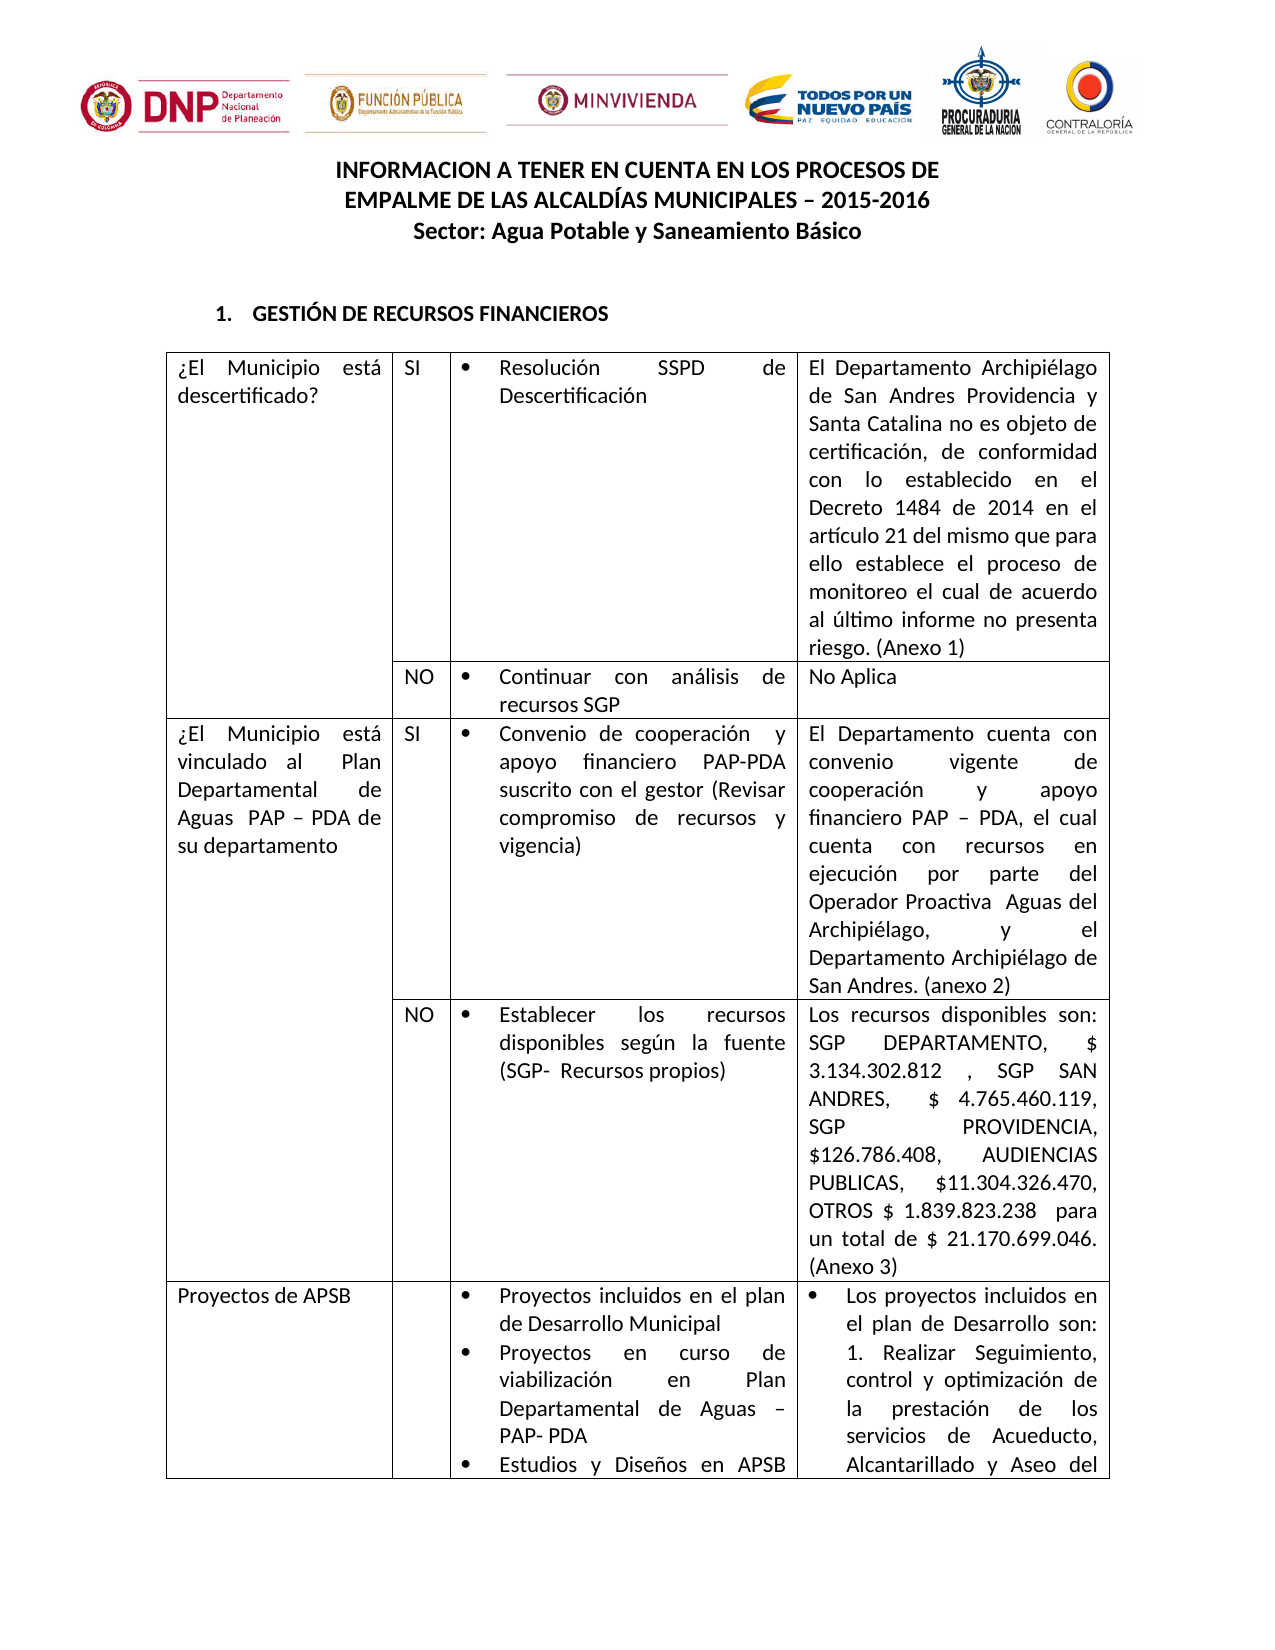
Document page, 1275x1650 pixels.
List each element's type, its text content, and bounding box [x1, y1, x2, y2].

picture [79, 75, 291, 137]
table_cell Proyectos de APSB [167, 1282, 392, 1478]
table_cell No Aplica [798, 662, 1109, 718]
picture [292, 66, 498, 140]
table_cell Los recursos disponibles son: SGP DEPARTAMENTO, $ 3.134.302.812 , SGP SAN ANDRES, $ 4.765.460.119, SGP PROVIDENCIA, $126.786.408, AUDIENCIAS PUBLICAS, $11.304.326.470, OTROS $ 1.839.823.238 para un total de $ 21.170.699.046. (Anexo 3) [798, 1000, 1109, 1281]
table_cell El Departamento cuenta con convenio vigente de cooperación y apoyo financiero PAP – PDA, el cual cuenta con recursos en ejecución por parte del Operador Proactiva Aguas del Archipiélago, y el Departamento Archipiélago de San Andres. (anexo 2) [798, 719, 1109, 999]
table_cell NO [393, 1000, 450, 1281]
table_cell ¿El Municipio está vinculado al Plan Departamental de Aguas PAP – PDA de su departamento [167, 719, 392, 1281]
table_cell NO [393, 662, 450, 718]
table_header SI [393, 353, 450, 661]
picture [505, 73, 729, 126]
picture [737, 42, 1144, 140]
table_cell Convenio de cooperación y apoyo financiero PAP-PDA suscrito con el gestor (Revisar compromiso de recursos y vigencia) [451, 719, 797, 999]
table_cell Continuar con análisis de recursos SGP [451, 662, 797, 718]
text Sector: Agua Potable y Saneamiento Básico [177, 215, 1098, 246]
table_header El Departamento Archipiélago de San Andres Providencia y Santa Catalina no es objeto de certificación, de conformidad con lo establecido en el Decreto 1484 de 2014 en el artículo 21 del mismo que para ello establece el proceso de monitoreo el cual de acuerdo al último informe no presenta riesgo. (Anexo 1) [798, 353, 1109, 661]
table_cell Establecer los recursos disponibles según la fuente (SGP- Recursos propios) [451, 1000, 797, 1281]
table_header ¿El Municipio está descertificado? [167, 353, 392, 718]
list GESTIÓN DE RECURSOS FINANCIEROS [215, 299, 1098, 327]
text INFORMACION A TENER EN CUENTA EN LOS PROCESOS DE [177, 154, 1098, 184]
text EMPALME DE LAS ALCALDÍAS MUNICIPALES – 2015-2016 [177, 184, 1098, 215]
table_cell [393, 1282, 450, 1478]
table_cell SI [393, 719, 450, 999]
table_header Resolución SSPD de Descertificación [451, 353, 797, 661]
